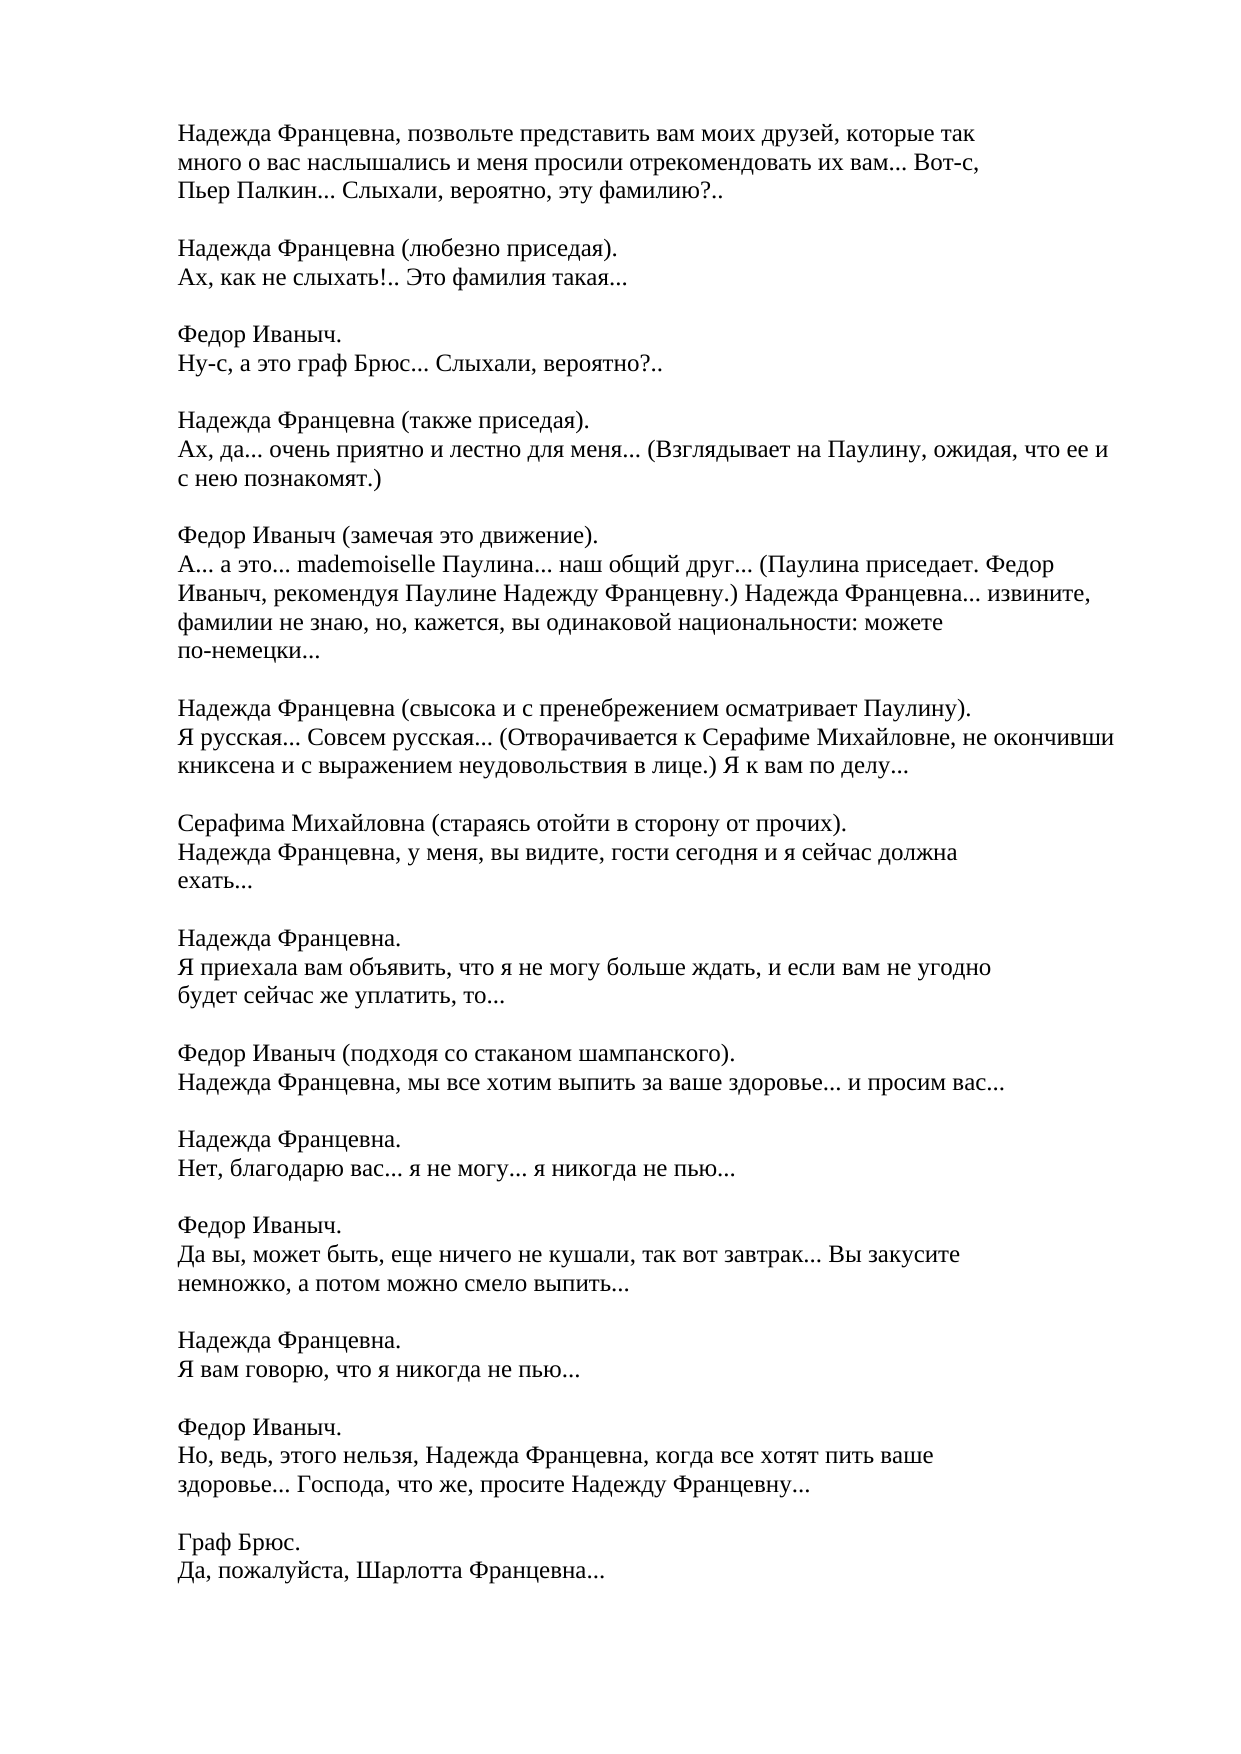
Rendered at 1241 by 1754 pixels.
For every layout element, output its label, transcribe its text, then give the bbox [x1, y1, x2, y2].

text Да вы, может быть, еще ничего не кушали, так вот завтрак... Вы закусите [177, 1239, 1152, 1268]
text Надежда Францевна. [177, 923, 1152, 952]
text Надежда Францевна (любезно приседая). [177, 233, 1152, 262]
text ехать... [177, 866, 1152, 894]
text Ах, как не слыхать!.. Это фамилия такая... [177, 262, 1152, 291]
text фамилии не знаю, но, кажется, вы одинаковой национальности: можете [177, 607, 1152, 636]
text Нет, благодарю вас... я не могу... я никогда не пью... [177, 1153, 1152, 1182]
text А... а это... mademoiselle Паулина... наш общий друг... (Паулина приседает. Федор [177, 549, 1152, 578]
text Федор Иваныч (подходя со стаканом шампанского). [177, 1038, 1152, 1067]
text Федор Иваныч. [177, 1211, 1152, 1239]
text Надежда Францевна (свысока и с пренебрежением осматривает Паулину). [177, 693, 1152, 722]
text Иваныч, рекомендуя Паулине Надежду Францевну.) Надежда Францевна... извините, [177, 578, 1152, 607]
text Надежда Францевна. [177, 1326, 1152, 1354]
text Серафима Михайловна (стараясь отойти в сторону от прочих). [177, 808, 1152, 837]
text Надежда Францевна, у меня, вы видите, гости сегодня и я сейчас должна [177, 837, 1152, 866]
text немножко, а потом можно смело выпить... [177, 1268, 1152, 1297]
text Я вам говорю, что я никогда не пью... [177, 1354, 1152, 1383]
text здоровье... Господа, что же, просите Надежду Францевну... [177, 1469, 1152, 1498]
text много о вас наслышались и меня просили отрекомендовать их вам... Вот-с, [177, 147, 1152, 176]
text Надежда Францевна. [177, 1124, 1152, 1153]
text Федор Иваныч (замечая это движение). [177, 521, 1152, 549]
text Пьер Палкин... Слыхали, вероятно, эту фамилию?.. [177, 176, 1152, 204]
text будет сейчас же уплатить, то... [177, 981, 1152, 1009]
text по-немецки... [177, 636, 1152, 664]
text Надежда Францевна, мы все хотим выпить за ваше здоровье... и просим вас... [177, 1067, 1152, 1096]
text Граф Брюс. [177, 1527, 1152, 1556]
text Но, ведь, этого нельзя, Надежда Францевна, когда все хотят пить ваше [177, 1441, 1152, 1469]
text Ах, да... очень приятно и лестно для меня... (Взглядывает на Паулину, ожидая, что ее и [177, 434, 1152, 463]
text Федор Иваныч. [177, 319, 1152, 348]
text Надежда Францевна, позвольте представить вам моих друзей, которые так [177, 118, 1152, 147]
text с нею познакомят.) [177, 463, 1152, 492]
text книксена и с выражением неудовольствия в лице.) Я к вам по делу... [177, 751, 1152, 779]
text Я русская... Совсем русская... (Отворачивается к Серафиме Михайловне, не окончивши [177, 722, 1152, 751]
text Я приехала вам объявить, что я не могу больше ждать, и если вам не угодно [177, 952, 1152, 981]
text Ну-с, а это граф Брюс... Слыхали, вероятно?.. [177, 348, 1152, 377]
text Федор Иваныч. [177, 1412, 1152, 1441]
text Надежда Францевна (также приседая). [177, 406, 1152, 434]
text Да, пожалуйста, Шарлотта Францевна... [177, 1556, 1152, 1584]
